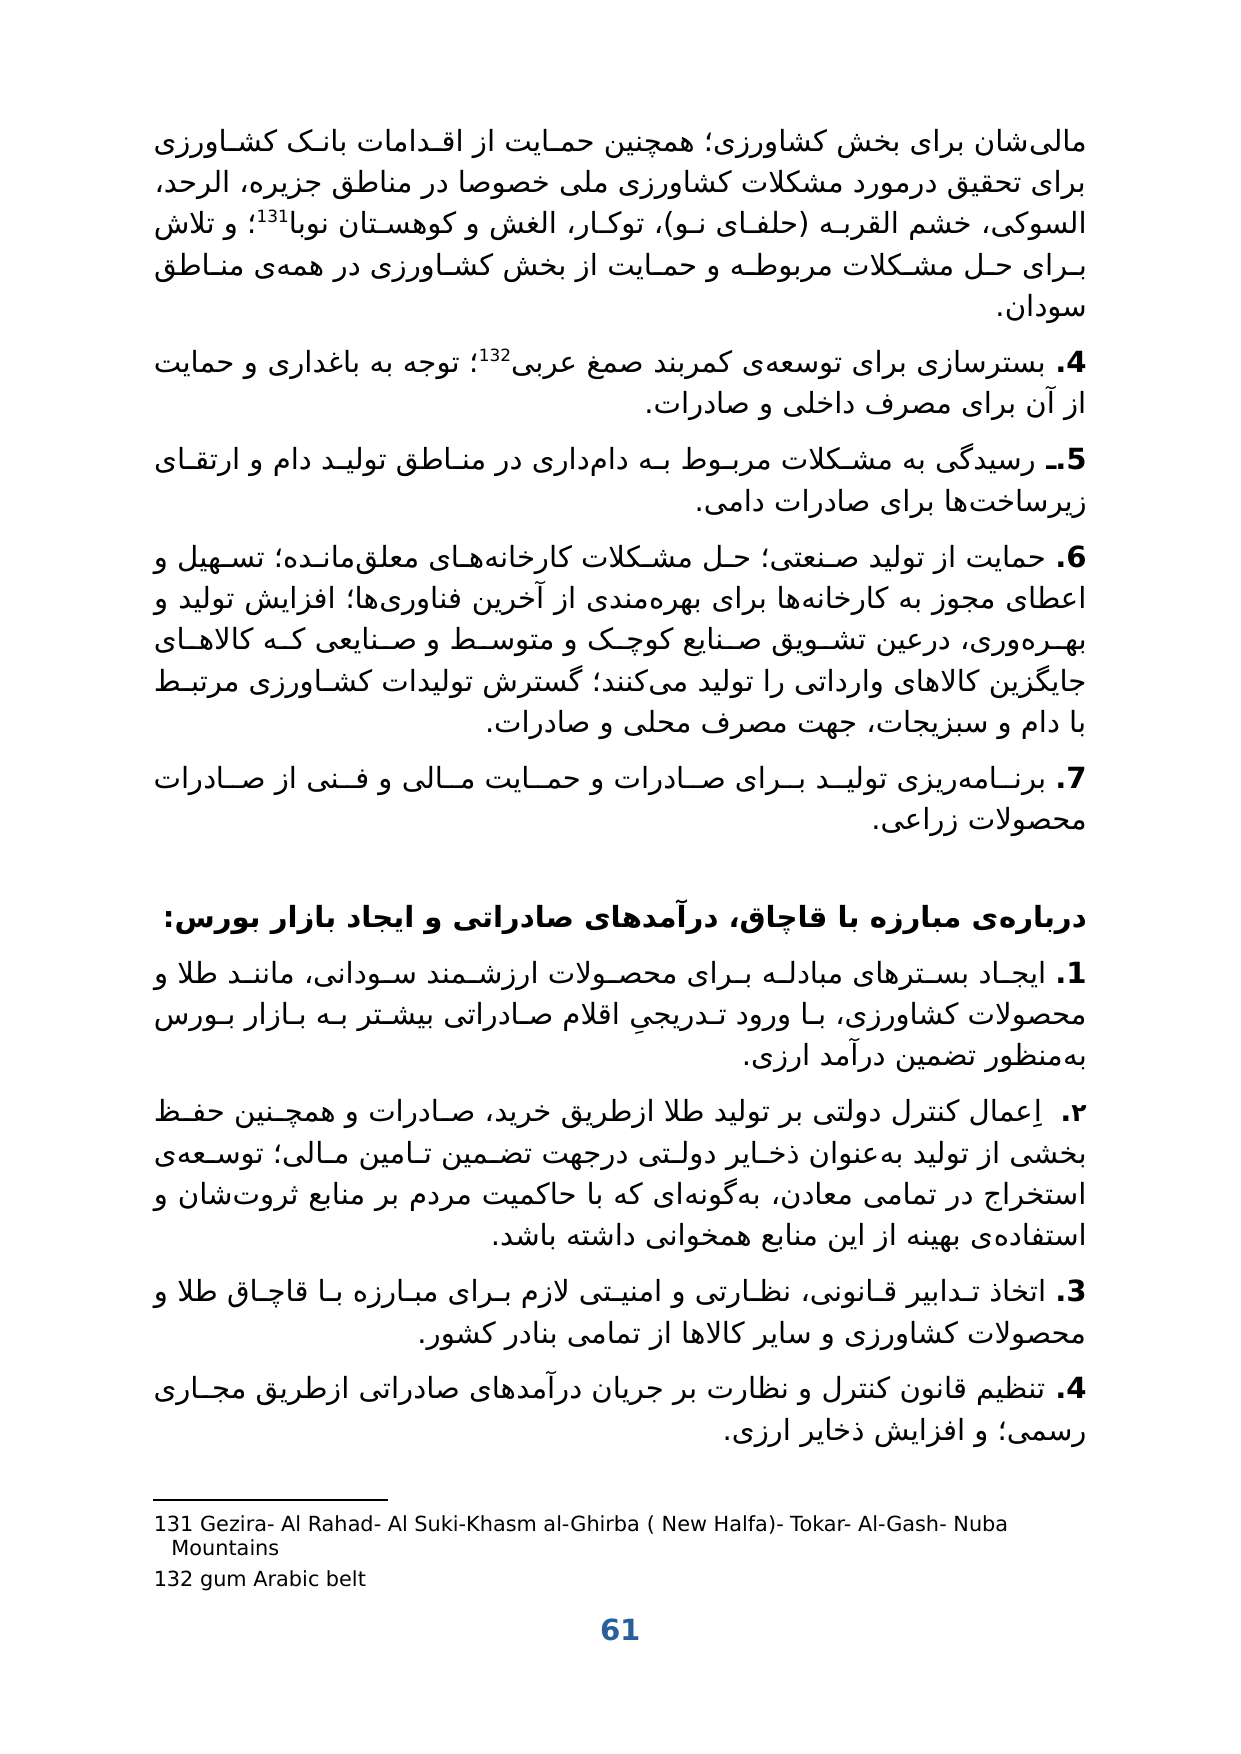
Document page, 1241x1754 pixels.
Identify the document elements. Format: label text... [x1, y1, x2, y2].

text درباره‌ی مبارزه با قاچاق، درآمدهای صادراتی و ایجاد بازار بورس: [153, 894, 1087, 935]
text 4. تنظیم قانون کنترل و نظارت بر جریان درآمدهای صادراتی ازطریق مجاری رسمی؛ و افزایش ذخایر ارزی. [153, 1366, 1087, 1449]
text 5. رسیدگی به مشکلات مربوط به دام‌داری در مناطق تولید دام و ارتقای زیرساخت‌ها برای صادرات دامی. [153, 437, 1087, 519]
text 7. برنامه‌ریزی تولید برای صادرات و حمایت مالی و فنی از صادرات محصولات زراعی. [153, 755, 1087, 838]
text 3. اتخاذ تدابیر قانونی، نظارتی و امنیتی لازم برای مبارزه با قاچاق طلا و محصولات کشاورزی و سایر کالاها از تمامی بنادر کشور. [153, 1269, 1087, 1351]
text 1. ایجاد بسترهای مبادله برای محصولات ارزشمند سودانی، مانند طلا و محصولات کشاورزی، با ورود تدریجیِ اقلام صادراتی بیشتر به بازار بورس به‌منظور تضمین درآمد ارزی. [153, 950, 1087, 1074]
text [153, 118, 1087, 325]
text ۲. اِِعمال کنترل دولتی بر تولید طلا ازطریق خرید، صادرات و همچنین حفظ بخشی از تولید به‌عنوان ذخایر دولتی درجهت تضمین تامین مالی؛ توسعه‌ی استخراج در تمامی معادن، به‌گونه‌ای که با حاکمیت مردم بر منابع ثروت‌شان و استفاده‌ی بهینه از این منابع همخوانی داشته باشد. [153, 1089, 1087, 1254]
text 6. حمایت از تولید صنعتی؛ حل مشکلات کارخانه‌های معلق‌مانده؛ تسهیل و اعطای مجوز به کارخانه‌ها برای بهره‌مندی از آخرین فناوری‌ها؛ افزایش تولید و بهره‌وری، درعین تشویق صنایع کوچک و متوسط و صنایعی که کالاهای جایگزین کالاهای وارداتی را تولید می‌کنند؛ گسترش تولیدات کشاورزی مرتبط با دام و سبزیجات، جهت مصرف محلی و صادرات. [153, 534, 1087, 741]
text 4. بسترسازی برای توسعه‌ی کمربند صمغ عربی؛ توجه به باغداری و حمایت از آن برای مصرف داخلی و صادرات. [153, 339, 1087, 422]
